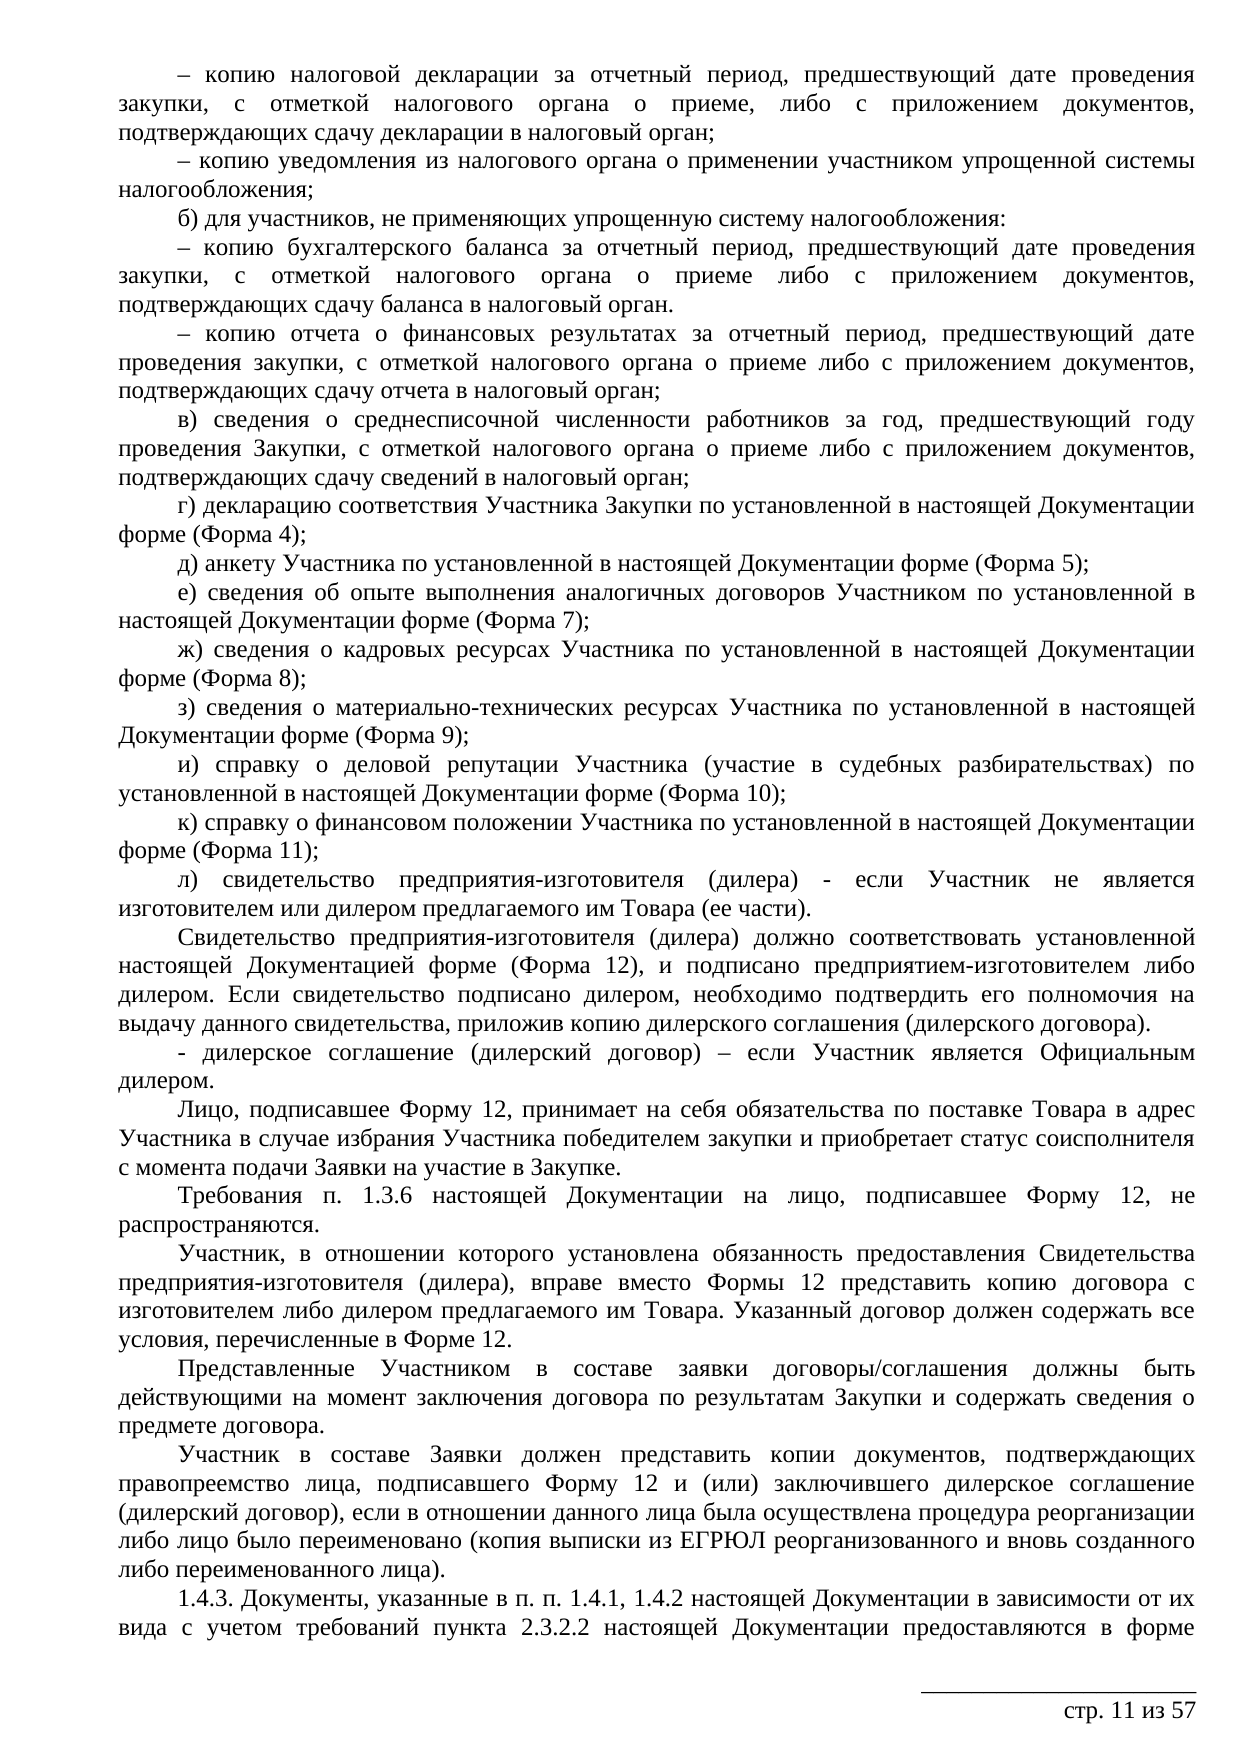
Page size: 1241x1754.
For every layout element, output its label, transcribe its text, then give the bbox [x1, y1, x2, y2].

text Представленные Участником в составе заявки договоры/соглашения должны быть действующими на момент заключения договора по результатам Закупки и содержать сведения о предмете договора. [118, 1353, 1196, 1439]
text к) справку о финансовом положении Участника по установленной в настоящей Документации форме (Форма 11); [118, 807, 1196, 864]
text д) анкету Участника по установленной в настоящей Документации форме (Форма 5); [118, 548, 1196, 577]
text ж) сведения о кадровых ресурсах Участника по установленной в настоящей Документации форме (Форма 8); [118, 634, 1196, 692]
text г) декларацию соответствия Участника Закупки по установленной в настоящей Документации форме (Форма 4); [118, 490, 1196, 548]
text л) свидетельство предприятия-изготовителя (дилера) - если Участник не является изготовителем или дилером предлагаемого им Товара (ее части). [118, 864, 1196, 922]
text – копию налоговой декларации за отчетный период, предшествующий дате проведения закупки, с отметкой налогового органа о приеме, либо с приложением документов, подтверждающих сдачу декларации в налоговый орган; [118, 59, 1196, 145]
text в) сведения о среднесписочной численности работников за год, предшествующий году проведения Закупки, с отметкой налогового органа о приеме либо с приложением документов, подтверждающих сдачу сведений в налоговый орган; [118, 404, 1196, 490]
text Лицо, подписавшее Форму 12, принимает на себя обязательства по поставке Товара в адрес Участника в случае избрания Участника победителем закупки и приобретает статус соисполнителя с момента подачи Заявки на участие в Закупке. [118, 1094, 1196, 1180]
text – копию уведомления из налогового органа о применении участником упрощенной системы налогообложения; [118, 145, 1196, 203]
text е) сведения об опыте выполнения аналогичных договоров Участником по установленной в настоящей Документации форме (Форма 7); [118, 577, 1196, 634]
text б) для участников, не применяющих упрощенную систему налогообложения: [118, 203, 1196, 232]
text Требования п. 1.3.6 настоящей Документации на лицо, подписавшее Форму 12, не распространяются. [118, 1180, 1196, 1238]
text и) справку о деловой репутации Участника (участие в судебных разбирательствах) по установленной в настоящей Документации форме (Форма 10); [118, 749, 1196, 807]
text Участник в составе Заявки должен представить копии документов, подтверждающих правопреемство лица, подписавшего Форму 12 и (или) заключившего дилерское соглашение (дилерский договор), если в отношении данного лица была осуществлена процедура реорганизации либо лицо было переименовано (копия выписки из ЕГРЮЛ реорганизованного и вновь созданного либо переименованного лица). [118, 1439, 1196, 1583]
text з) сведения о материально-технических ресурсах Участника по установленной в настоящей Документации форме (Форма 9); [118, 692, 1196, 749]
text Свидетельство предприятия-изготовителя (дилера) должно соответствовать установленной настоящей Документацией форме (Форма 12), и подписано предприятием-изготовителем либо дилером. Если свидетельство подписано дилером, необходимо подтвердить его полномочия на выдачу данного свидетельства, приложив копию дилерского соглашения (дилерского договора). [118, 922, 1196, 1037]
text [118, 1583, 1196, 1640]
text – копию отчета о финансовых результатах за отчетный период, предшествующий дате проведения закупки, с отметкой налогового органа о приеме либо с приложением документов, подтверждающих сдачу отчета в налоговый орган; [118, 318, 1196, 404]
text – копию бухгалтерского баланса за отчетный период, предшествующий дате проведения закупки, с отметкой налогового органа о приеме либо с приложением документов, подтверждающих сдачу баланса в налоговый орган. [118, 232, 1196, 318]
text - дилерское соглашение (дилерский договор) – если Участник является Официальным дилером. [118, 1037, 1196, 1094]
text Участник, в отношении которого установлена обязанность предоставления Свидетельства предприятия-изготовителя (дилера), вправе вместо Формы 12 представить копию договора с изготовителем либо дилером предлагаемого им Товара. Указанный договор должен содержать все условия, перечисленные в Форме 12. [118, 1238, 1196, 1353]
